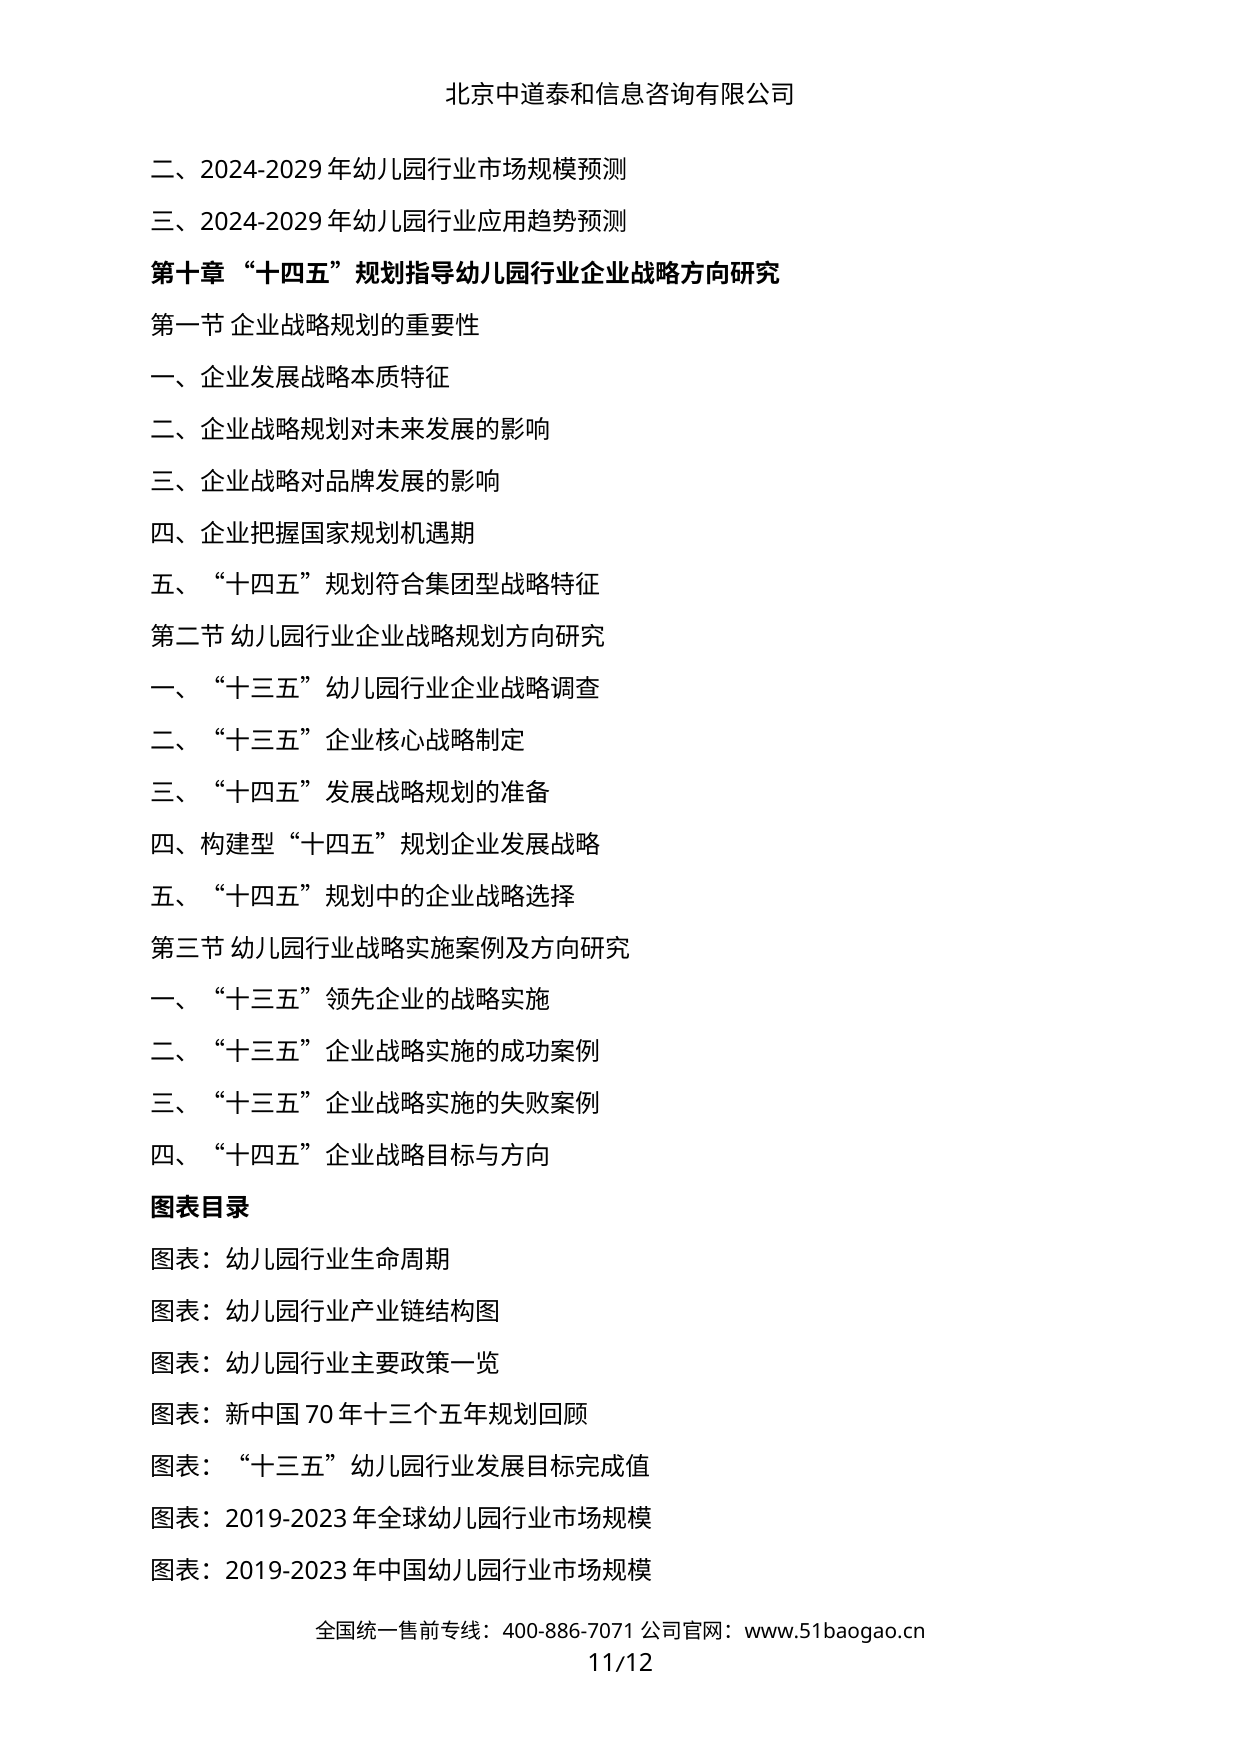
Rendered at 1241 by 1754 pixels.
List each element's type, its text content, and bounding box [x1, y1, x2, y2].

text 三、企业战略对品牌发展的影响 [150, 461, 1090, 497]
text 三、2024-2029年幼儿园行业应用趋势预测 [150, 202, 1090, 238]
text 图表：“十三五”幼儿园行业发展目标完成值 [150, 1447, 1090, 1483]
text 第三节 幼儿园行业战略实施案例及方向研究 [150, 928, 1090, 964]
text 图表：2019-2023年全球幼儿园行业市场规模 [150, 1499, 1090, 1535]
text 五、“十四五”规划符合集团型战略特征 [150, 565, 1090, 601]
text 图表目录 [150, 1187, 1090, 1224]
text 二、“十三五”企业战略实施的成功案例 [150, 1032, 1090, 1068]
text 图表：幼儿园行业生命周期 [150, 1239, 1090, 1276]
text 二、2024-2029年幼儿园行业市场规模预测 [150, 150, 1090, 186]
text 二、企业战略规划对未来发展的影响 [150, 409, 1090, 446]
text 图表：2019-2023年中国幼儿园行业市场规模 [150, 1551, 1090, 1587]
text 三、“十四五”发展战略规划的准备 [150, 772, 1090, 809]
text 三、“十三五”企业战略实施的失败案例 [150, 1084, 1090, 1120]
text 一、“十三五”幼儿园行业企业战略调查 [150, 669, 1090, 705]
text 一、“十三五”领先企业的战略实施 [150, 980, 1090, 1016]
text 图表：新中国70年十三个五年规划回顾 [150, 1395, 1090, 1431]
text 第二节 幼儿园行业企业战略规划方向研究 [150, 617, 1090, 653]
text 四、构建型“十四五”规划企业发展战略 [150, 824, 1090, 861]
text 二、“十三五”企业核心战略制定 [150, 721, 1090, 757]
text 四、“十四五”企业战略目标与方向 [150, 1136, 1090, 1172]
text 图表：幼儿园行业主要政策一览 [150, 1343, 1090, 1379]
text 五、“十四五”规划中的企业战略选择 [150, 876, 1090, 912]
text 图表：幼儿园行业产业链结构图 [150, 1291, 1090, 1327]
text 第一节 企业战略规划的重要性 [150, 306, 1090, 342]
text 第十章 “十四五”规划指导幼儿园行业企业战略方向研究 [150, 254, 1090, 290]
text 四、企业把握国家规划机遇期 [150, 513, 1090, 549]
text 一、企业发展战略本质特征 [150, 357, 1090, 394]
